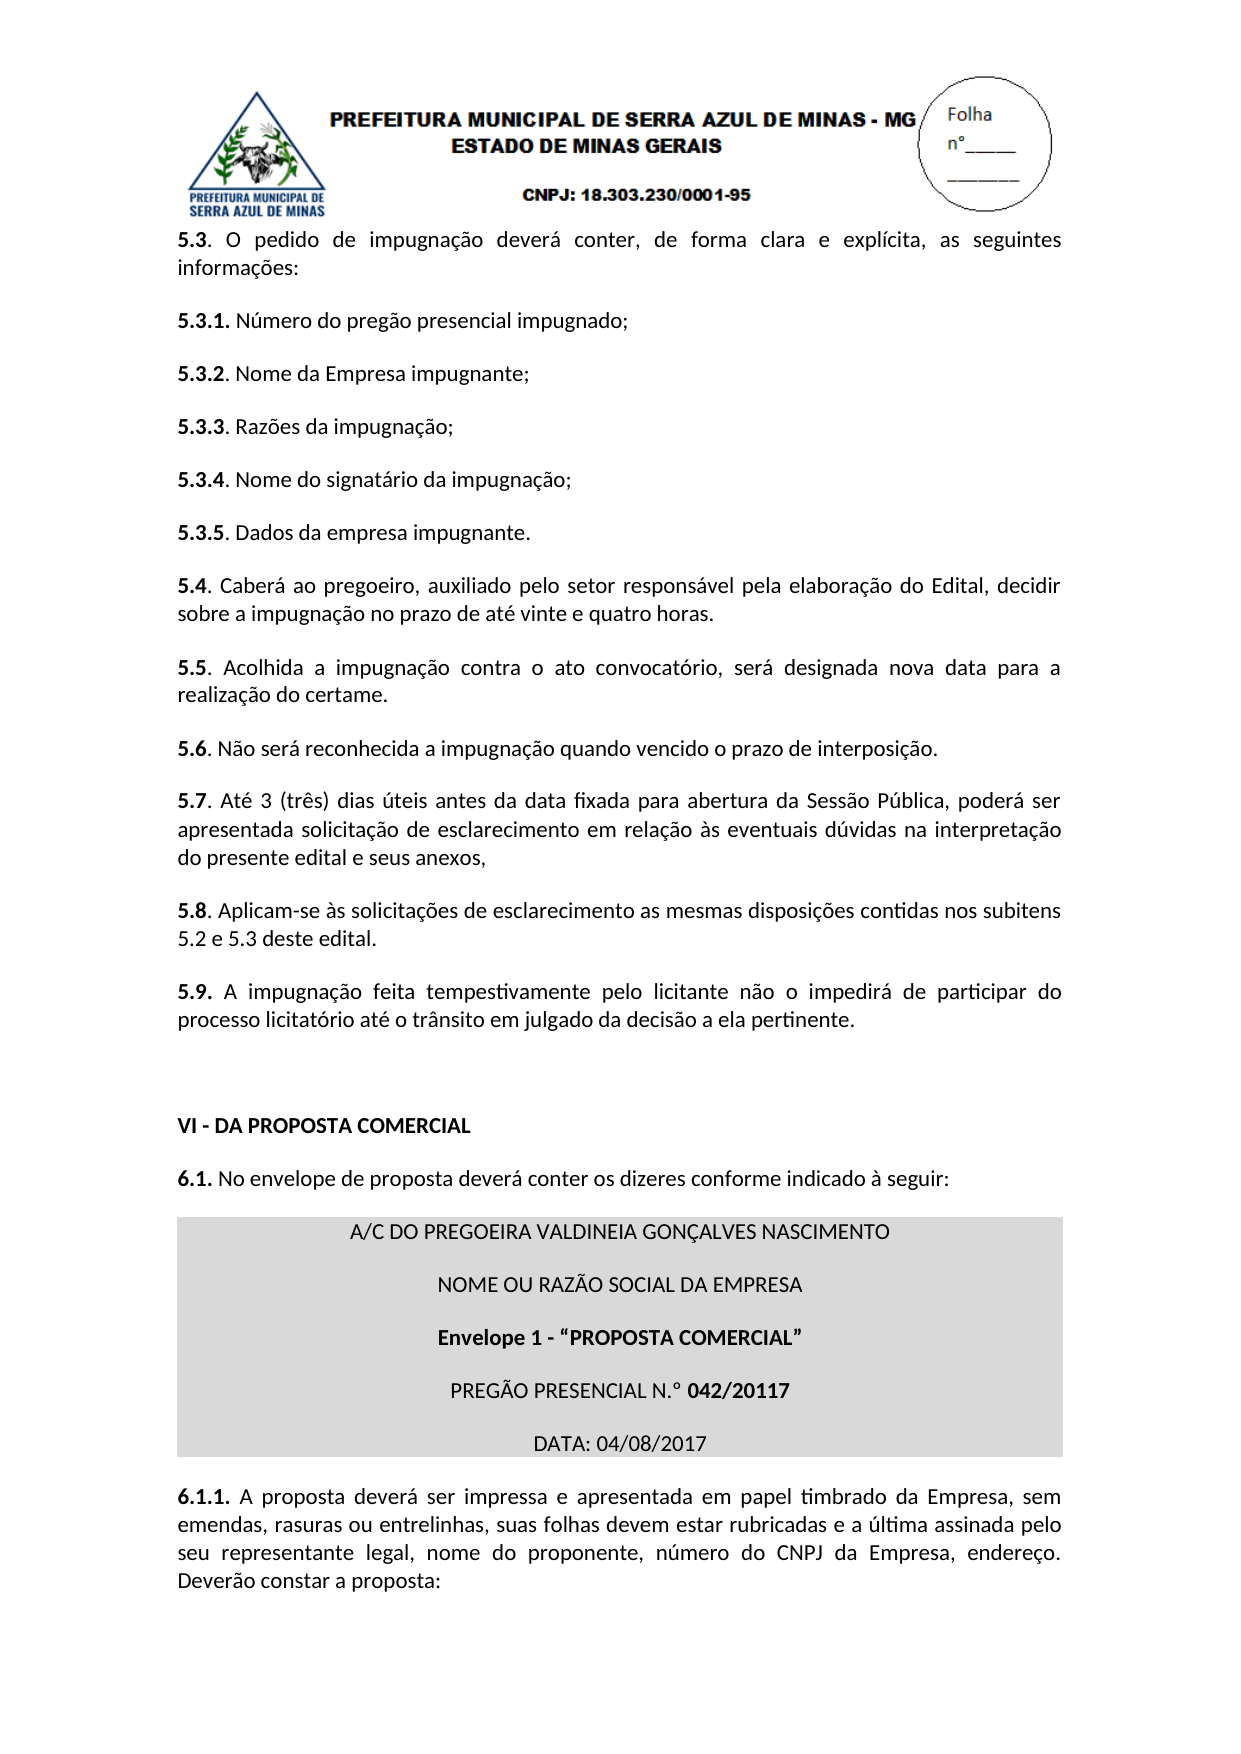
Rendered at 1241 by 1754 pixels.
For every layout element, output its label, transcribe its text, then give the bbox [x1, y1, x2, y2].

text 5.4. Caberá ao pregoeiro, auxiliado pelo setor responsável pela elaboração do Edital, decidir sobre a impugnação no prazo de até vinte e quatro horas. [177, 572, 1063, 628]
text 5.7. Até 3 (três) dias úteis antes da data fixada para abertura da Sessão Pública, poderá ser apresentada solicitação de esclarecimento em relação às eventuais dúvidas na interpretação do presente edital e seus anexos, [177, 787, 1063, 871]
text 5.3.3. Razões da impugnação; [177, 412, 1063, 441]
text 6.1.1. A proposta deverá ser impressa e apresentada em papel timbrado da Empresa, sem emendas, rasuras ou entrelinhas, suas folhas devem estar rubricadas e a última assinada pelo seu representante legal, nome do proponente, número do CNPJ da Empresa, endereço. Deverão constar a proposta: [177, 1482, 1063, 1594]
text 5.6. Não será reconhecida a impugnação quando vencido o prazo de interposição. [177, 734, 1063, 762]
subtitle Envelope 1 - “PROPOSTA COMERCIAL” [177, 1323, 1063, 1351]
picture [177, 73, 1063, 226]
text 5.3.5. Dados da empresa impugnante. [177, 518, 1063, 547]
text A/C DO PREGOEIRA VALDINEIA GONÇALVES NASCIMENTO [177, 1217, 1063, 1245]
text 5.3.4. Nome do signatário da impugnação; [177, 466, 1063, 493]
text 5.9. A impugnação feita tempestivamente pelo licitante não o impedirá de participar do processo licitatório até o trânsito em julgado da decisão a ela pertinente. [177, 977, 1063, 1033]
text PREGÃO PRESENCIAL N.º 042/20117 [177, 1376, 1063, 1404]
text 5.3. O pedido de impugnação deverá conter, de forma clara e explícita, as seguintes informações: [177, 226, 1063, 281]
text 5.3.1. Número do pregão presencial impugnado; [177, 306, 1063, 334]
text 5.3.2. Nome da Empresa impugnante; [177, 359, 1063, 387]
text 5.8. Aplicam-se às solicitações de esclarecimento as mesmas disposições contidas nos subitens 5.2 e 5.3 deste edital. [177, 896, 1063, 952]
text NOME OU RAZÃO SOCIAL DA EMPRESA [177, 1270, 1063, 1298]
text 6.1. No envelope de proposta deverá conter os dizeres conforme indicado à seguir: [177, 1164, 1063, 1192]
subtitle VI - DA PROPOSTA COMERCIAL [177, 1111, 1063, 1139]
text 5.5. Acolhida a impugnação contra o ato convocatório, será designada nova data para a realização do certame. [177, 653, 1063, 709]
text DATA: 04/08/2017 [177, 1429, 1063, 1457]
